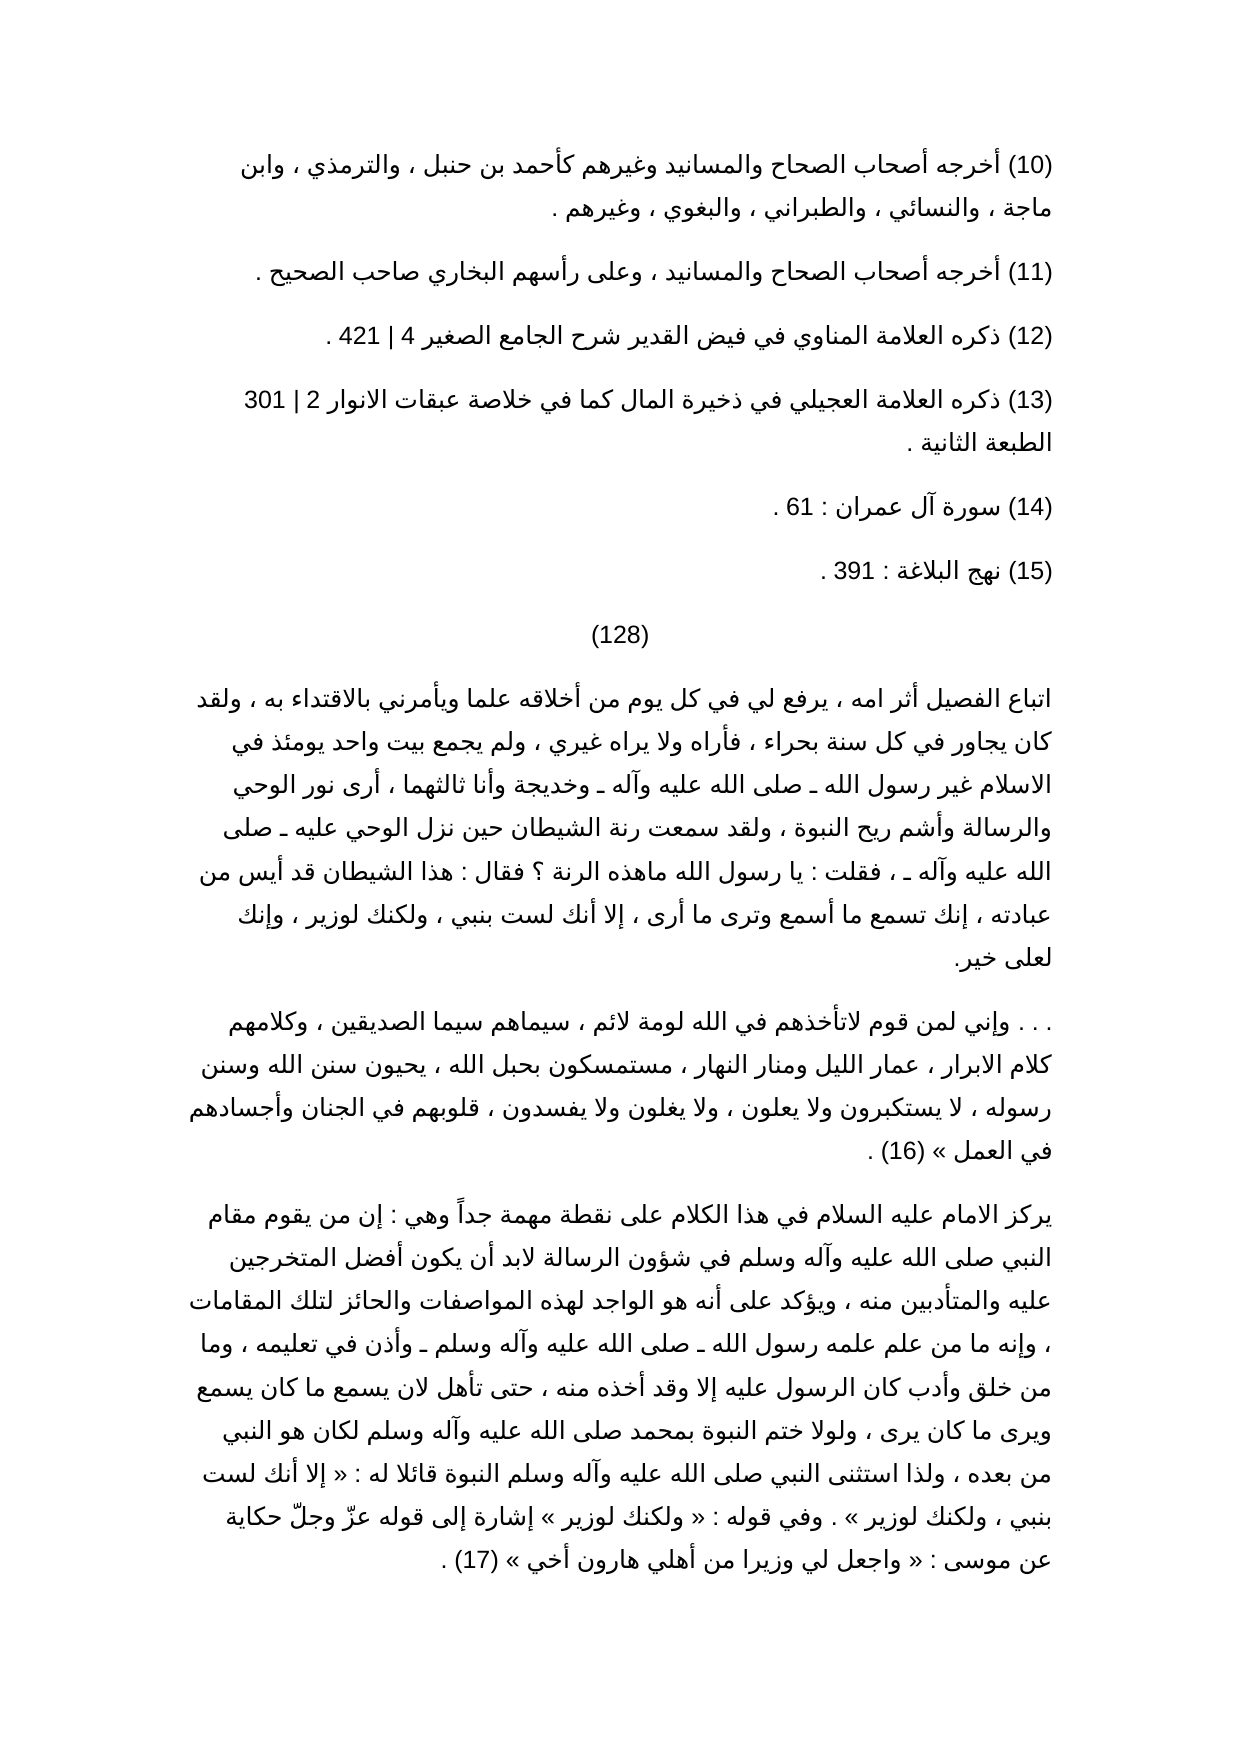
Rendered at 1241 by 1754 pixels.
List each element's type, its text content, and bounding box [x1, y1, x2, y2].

text . . . وإني لمن قوم لاتأخذهم في الله لومة لائم ، سيماهم سيما الصديقين ، وكلامهم كلام الابرار ، عمار الليل ومنار النهار ، مستمسكون بحبل الله ، يحيون سنن الله وسنن رسوله ، لا يستكبرون ولا يعلون ، ولا يغلون ولا يفسدون ، قلوبهم في الجنان وأجسادهم في العمل » (16) . [187, 1007, 1053, 1165]
text (13) ذكره العلامة العجيلي في ذخيرة المال كما في خلاصة عبقات الانوار 2 | 301 الطبعة الثانية . [187, 385, 1053, 457]
text (11) أخرجه أصحاب الصحاح والمسانيد ، وعلى رأسهم البخاري صاحب الصحيح . [187, 257, 1053, 286]
text (10) أخرجه أصحاب الصحاح والمسانيد وغيرهم كأحمد بن حنبل ، والترمذي ، وابن ماجة ، والنسائي ، والطبراني ، والبغوي ، وغيرهم . [187, 150, 1053, 222]
text يركز الامام عليه السلام في هذا الكلام على نقطة مهمة جداً وهي : إن من يقوم مقام النبي صلى الله عليه وآله وسلم في شؤون الرسالة لابد أن يكون أفضل المتخرجين عليه والمتأدبين منه ، ويؤكد على أنه هو الواجد لهذه المواصفات والحائز لتلك المقامات ، وإنه ما من علم علمه رسول الله ـ صلى الله عليه وآله وسلم ـ وأذن في تعليمه ، وما من خلق وأدب كان الرسول عليه إلا وقد أخذه منه ، حتى تأهل لان يسمع ما كان يسمع ويرى ما كان يرى ، ولولا ختم النبوة بمحمد صلى الله عليه وآله وسلم لكان هو النبي من بعده ، ولذا استثنى النبي صلى الله عليه وآله وسلم النبوة قائلا له : « إلا أنك لست بنبي ، ولكنك لوزير » . وفي قوله : « ولكنك لوزير » إشارة إلى قوله عزّ وجلّ حكاية عن موسى : « واجعل لي وزيرا من أهلي هارون أخي » (17) . [187, 1200, 1053, 1574]
text (128) [187, 620, 1053, 649]
text (15) نهج البلاغة : 391 . [187, 556, 1053, 585]
text (12) ذكره العلامة المناوي في فيض القدير شرح الجامع الصغير 4 | 421 . [187, 321, 1053, 350]
text (14) سورة آل عمران : 61 . [187, 492, 1053, 521]
text اتباع الفصيل أثر امه ، يرفع لي في كل يوم من أخلاقه علما ويأمرني بالاقتداء به ، ولقد كان يجاور في كل سنة بحراء ، فأراه ولا يراه غيري ، ولم يجمع بيت واحد يومئذ في الاسلام غير رسول الله ـ صلى الله عليه وآله ـ وخديجة وأنا ثالثهما ، أرى نور الوحي والرسالة وأشم ريح النبوة ، ولقد سمعت رنة الشيطان حين نزل الوحي عليه ـ صلى الله عليه وآله ـ ، فقلت : يا رسول الله ماهذه الرنة ؟ فقال : هذا الشيطان قد أيس من عبادته ، إنك تسمع ما أسمع وترى ما أرى ، إلا أنك لست بنبي ، ولكنك لوزير ، وإنك لعلى خير. [187, 684, 1053, 971]
